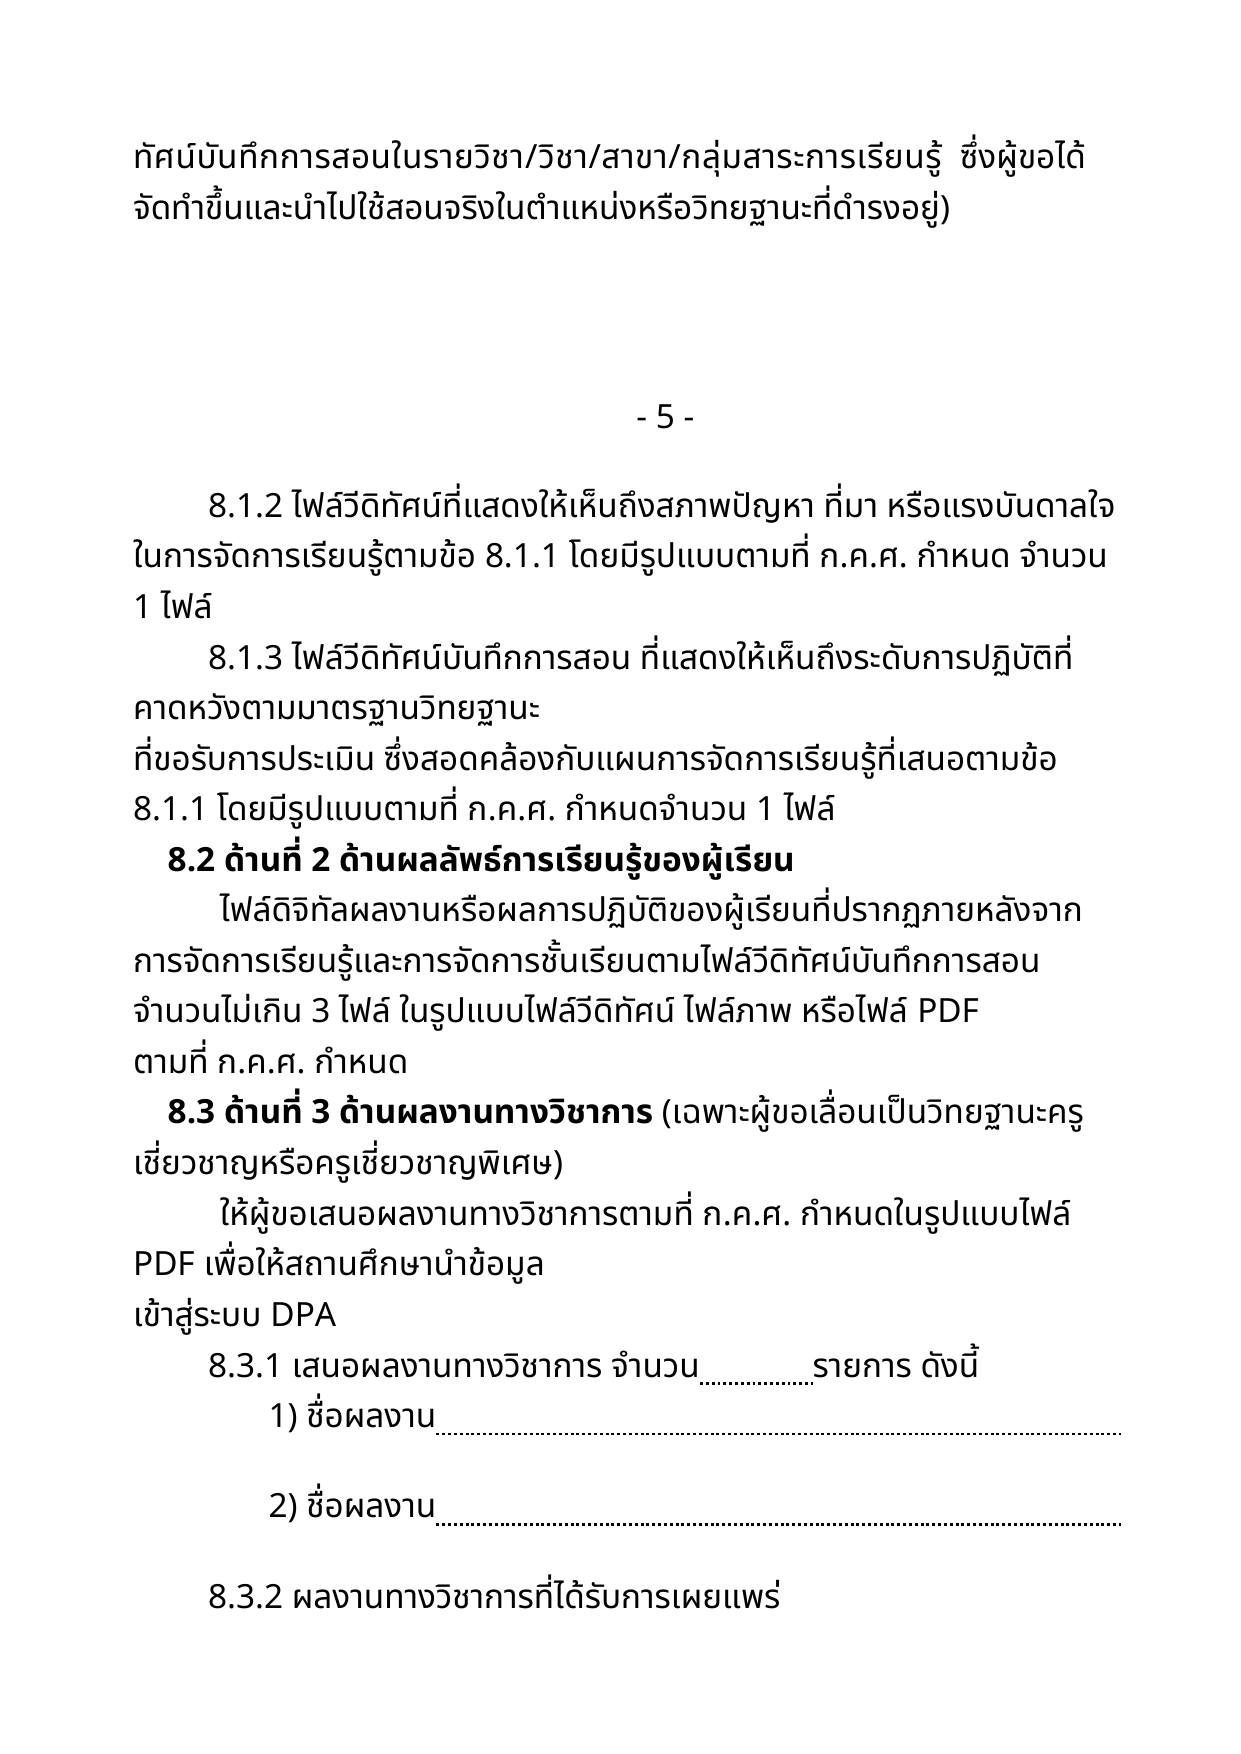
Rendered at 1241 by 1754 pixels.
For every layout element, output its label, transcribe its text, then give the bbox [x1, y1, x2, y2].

text 8.3 ด้านที่ 3 ด้านผลงานทางวิชาการ (เฉพาะผู้ขอเลื่อนเป็นวิทยฐานะครูเชี่ยวชาญหรือครูเชี่ยวชาญพิเศษ) [133, 1088, 1122, 1189]
text 8.3.2 ผลงานทางวิชาการที่ได้รับการเผยแพร่ [133, 1573, 1122, 1623]
text เข้าสู่ระบบ DPA [133, 1291, 1122, 1341]
text ให้ผู้ขอเสนอผลงานทางวิชาการตามที่ ก.ค.ศ. กำหนดในรูปแบบไฟล์ PDF เพื่อให้สถานศึกษานำข้อมูล [133, 1189, 1122, 1291]
text 2) ชื่อผลงาน . [133, 1482, 1122, 1573]
text ตามที่ ก.ค.ศ. กำหนด [133, 1038, 1122, 1088]
text ไฟล์ดิจิทัลผลงานหรือผลการปฏิบัติของผู้เรียนที่ปรากฏภายหลังจากการจัดการเรียนรู้และการจัดการชั้นเรียนตามไฟล์วีดิทัศน์บันทึกการสอน จำนวนไม่เกิน 3 ไฟล์ ในรูปแบบไฟล์วีดิทัศน์ ไฟล์ภาพ หรือไฟล์ PDF [133, 886, 1122, 1038]
text - 5 - [208, 393, 1122, 438]
text 8.1.3 ไฟล์วีดิทัศน์บันทึกการสอน ที่แสดงให้เห็นถึงระดับการปฏิบัติที่คาดหวังตามมาตรฐานวิทยฐานะ ที่ขอรับการประเมิน ซึ่งสอดคล้องกับแผนการจัดการเรียนรู้ที่เสนอตามข้อ 8.1.1 โดยมีรูปแบบตามที่ ก.ค.ศ. กำหนดจำนวน 1 ไฟล์ [133, 633, 1122, 836]
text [133, 133, 1122, 234]
text 8.3.1 เสนอผลงานทางวิชาการ จำนวน รายการ ดังนี้ [133, 1341, 1122, 1392]
text 8.2 ด้านที่ 2 ด้านผลลัพธ์การเรียนรู้ของผู้เรียน [133, 836, 1122, 886]
text 1) ชื่อผลงาน . [133, 1392, 1122, 1482]
text 8.1.2 ไฟล์วีดิทัศน์ที่แสดงให้เห็นถึงสภาพปัญหา ที่มา หรือแรงบันดาลใจ ในการจัดการเรียนรู้ตามข้อ 8.1.1 โดยมีรูปแบบตามที่ ก.ค.ศ. กำหนด จำนวน 1 ไฟล์ [133, 482, 1122, 633]
